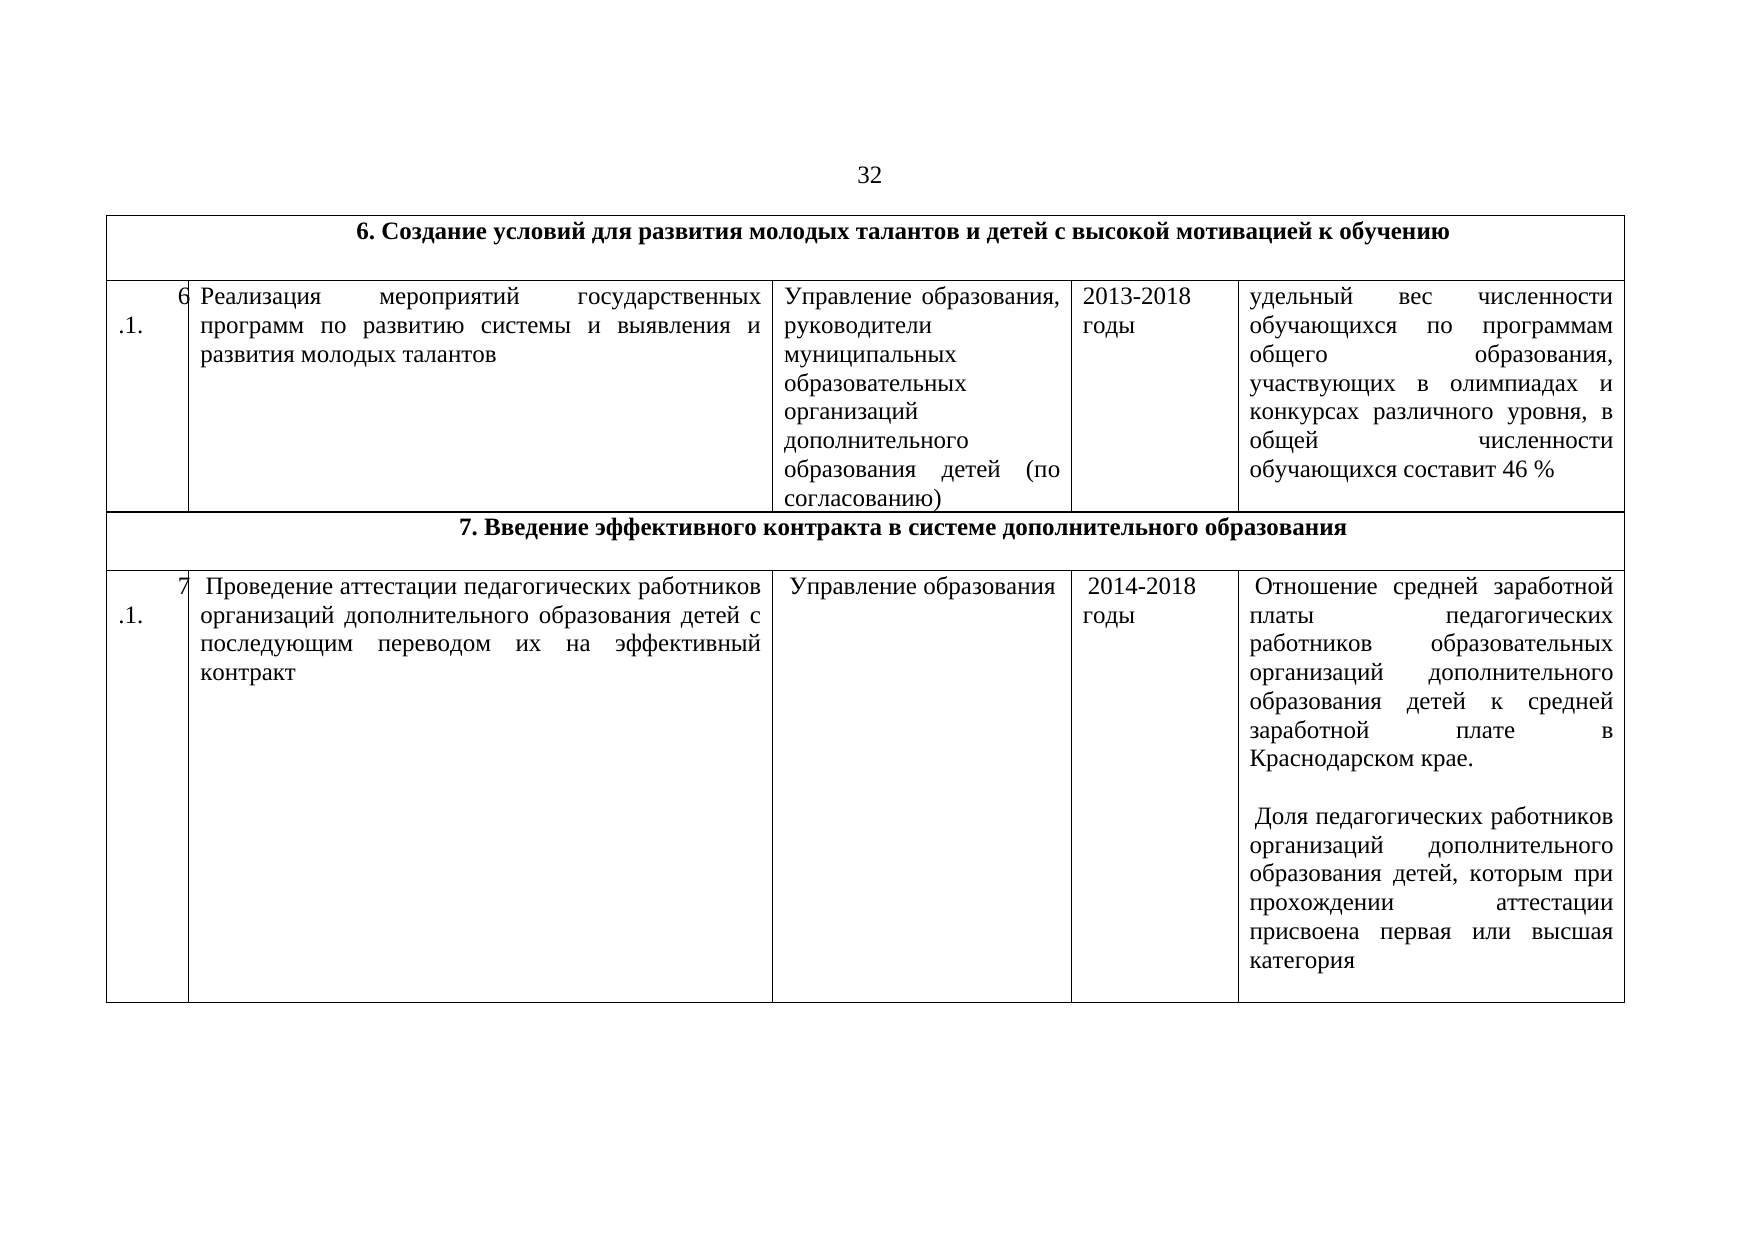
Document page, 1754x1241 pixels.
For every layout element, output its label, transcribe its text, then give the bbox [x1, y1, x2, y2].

table_cell 2013-2018 годы [1072, 281, 1238, 511]
table_cell Реализация мероприятий государственных программ по развитию системы и выявления и развития молодых талантов [189, 281, 772, 511]
table_cell Проведение аттестации педагогических работников организаций дополнительного образования детей с последующим переводом их на эффективный контракт [189, 571, 772, 1002]
table_cell 7.1. [107, 571, 188, 1002]
table_cell 6.1. [107, 281, 188, 511]
table_cell Отношение средней заработной платы педагогических работников образовательных организаций дополнительного образования детей к средней заработной плате в Краснодарском крае. Доля педагогических работников организаций дополнительного образования детей, которым при прохождении аттестации присвоена первая или высшая категория [1239, 571, 1624, 1002]
table_cell Управление образования [773, 571, 1071, 1002]
table_cell удельный вес численности обучающихся по программам общего образования, участвующих в олимпиадах и конкурсах различного уровня, в общей численности обучающихся составит 46 % [1239, 281, 1624, 511]
table_cell 6. Создание условий для развития молодых талантов и детей с высокой мотивацией к обучению [107, 216, 1624, 280]
table_cell 7. Введение эффективного контракта в системе дополнительного образования [107, 513, 1624, 570]
table_cell 2014-2018 годы [1072, 571, 1238, 1002]
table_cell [773, 281, 1071, 511]
